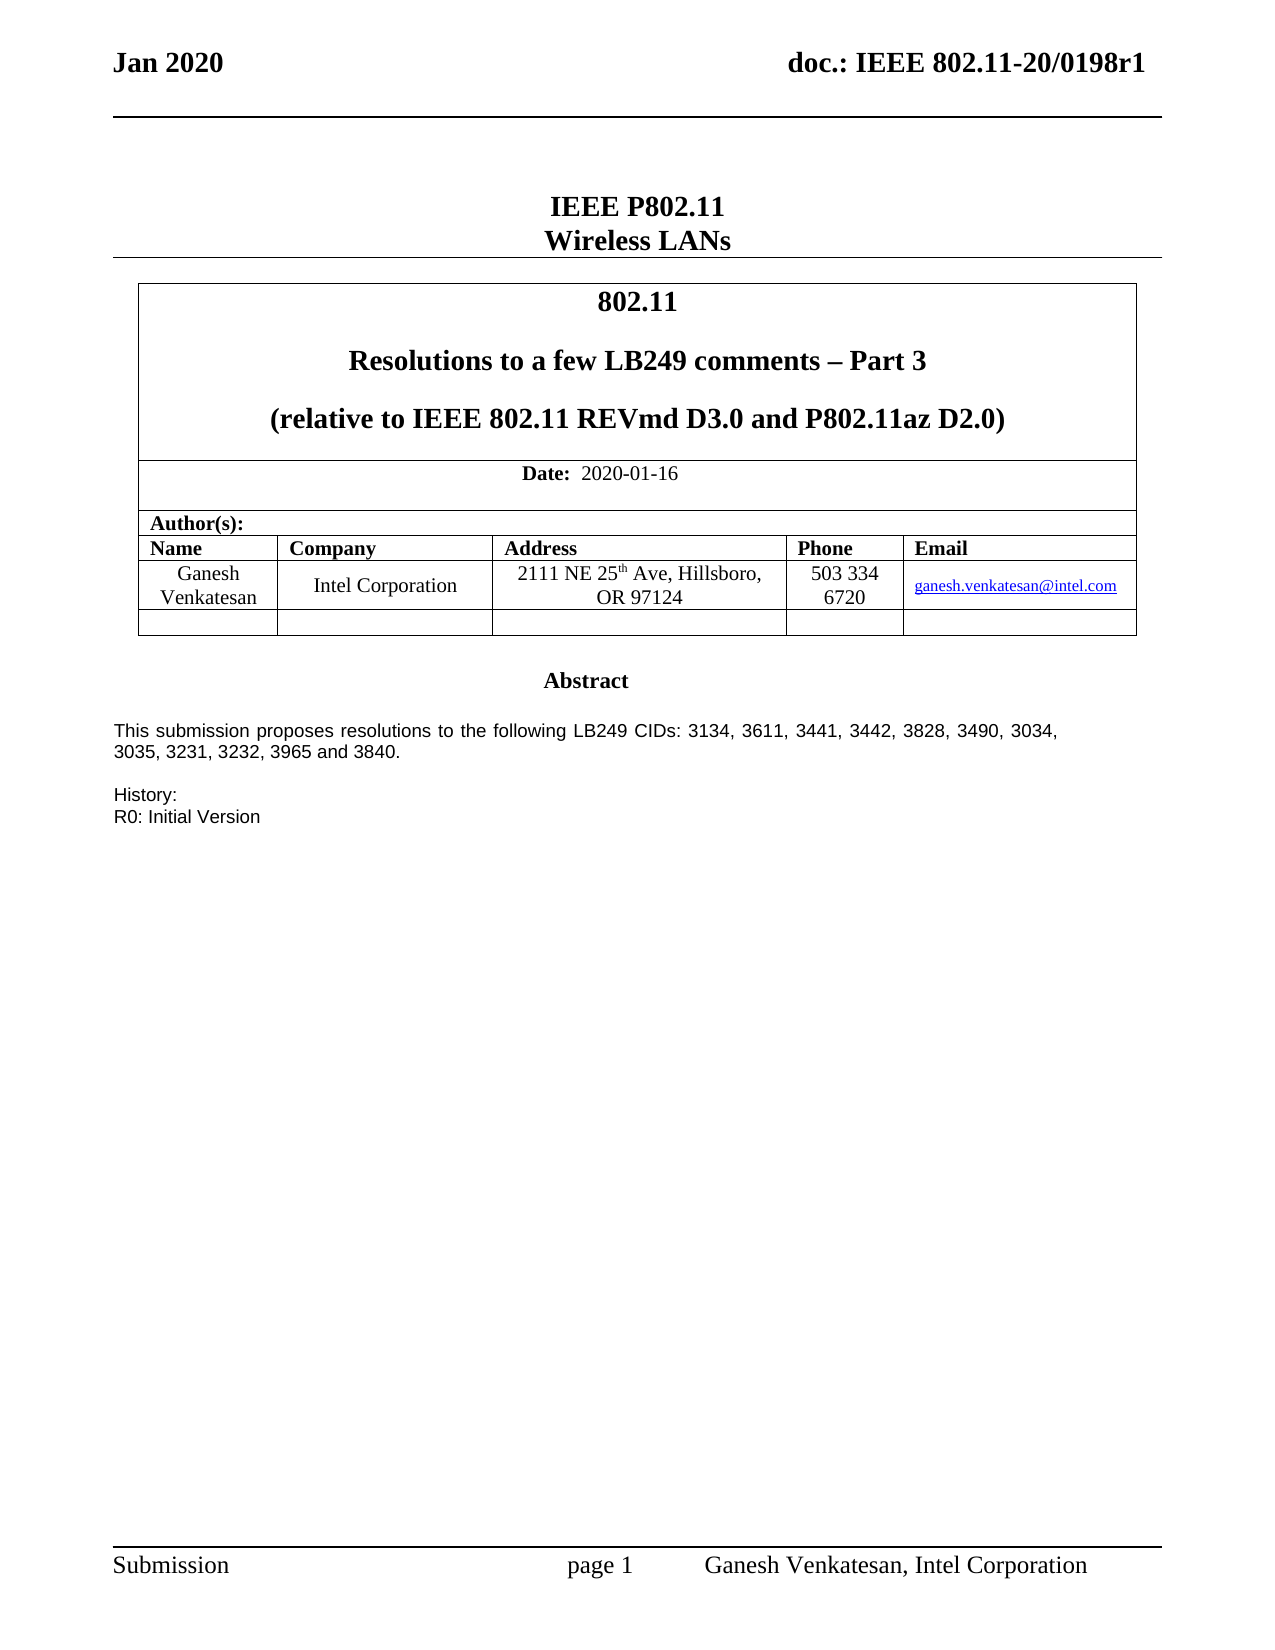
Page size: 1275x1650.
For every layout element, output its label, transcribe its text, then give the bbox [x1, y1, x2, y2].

table_cell [493, 610, 786, 634]
table_cell Email [904, 536, 1136, 560]
table_cell [904, 610, 1136, 634]
table_cell 503 334 6720 [787, 561, 903, 609]
table_header 802.11 Resolutions to a few LB249 comments – Part 3 (relative to IEEE 802.11 REVmd D3.0 and P802.11az D2.0) [139, 284, 1136, 460]
table_cell [787, 610, 903, 634]
table_cell [278, 610, 492, 634]
table_cell [139, 610, 277, 634]
table_cell Name [139, 536, 277, 560]
table_cell Ganesh Venkatesan [139, 561, 277, 609]
table_cell Author(s): [139, 511, 1136, 535]
table_cell 2111 NE 25th Ave, Hillsboro, OR 97124 [493, 561, 786, 609]
table_cell Intel Corporation [278, 561, 492, 609]
text IEEE P802.11 Wireless LANs [112, 189, 1162, 258]
table_cell Date: 2020-01-16 [139, 461, 1136, 510]
table_cell Phone [787, 536, 903, 560]
table_cell Company [278, 536, 492, 560]
table_cell Address [493, 536, 786, 560]
table_cell ganesh.venkatesan@intel.com [904, 561, 1136, 609]
